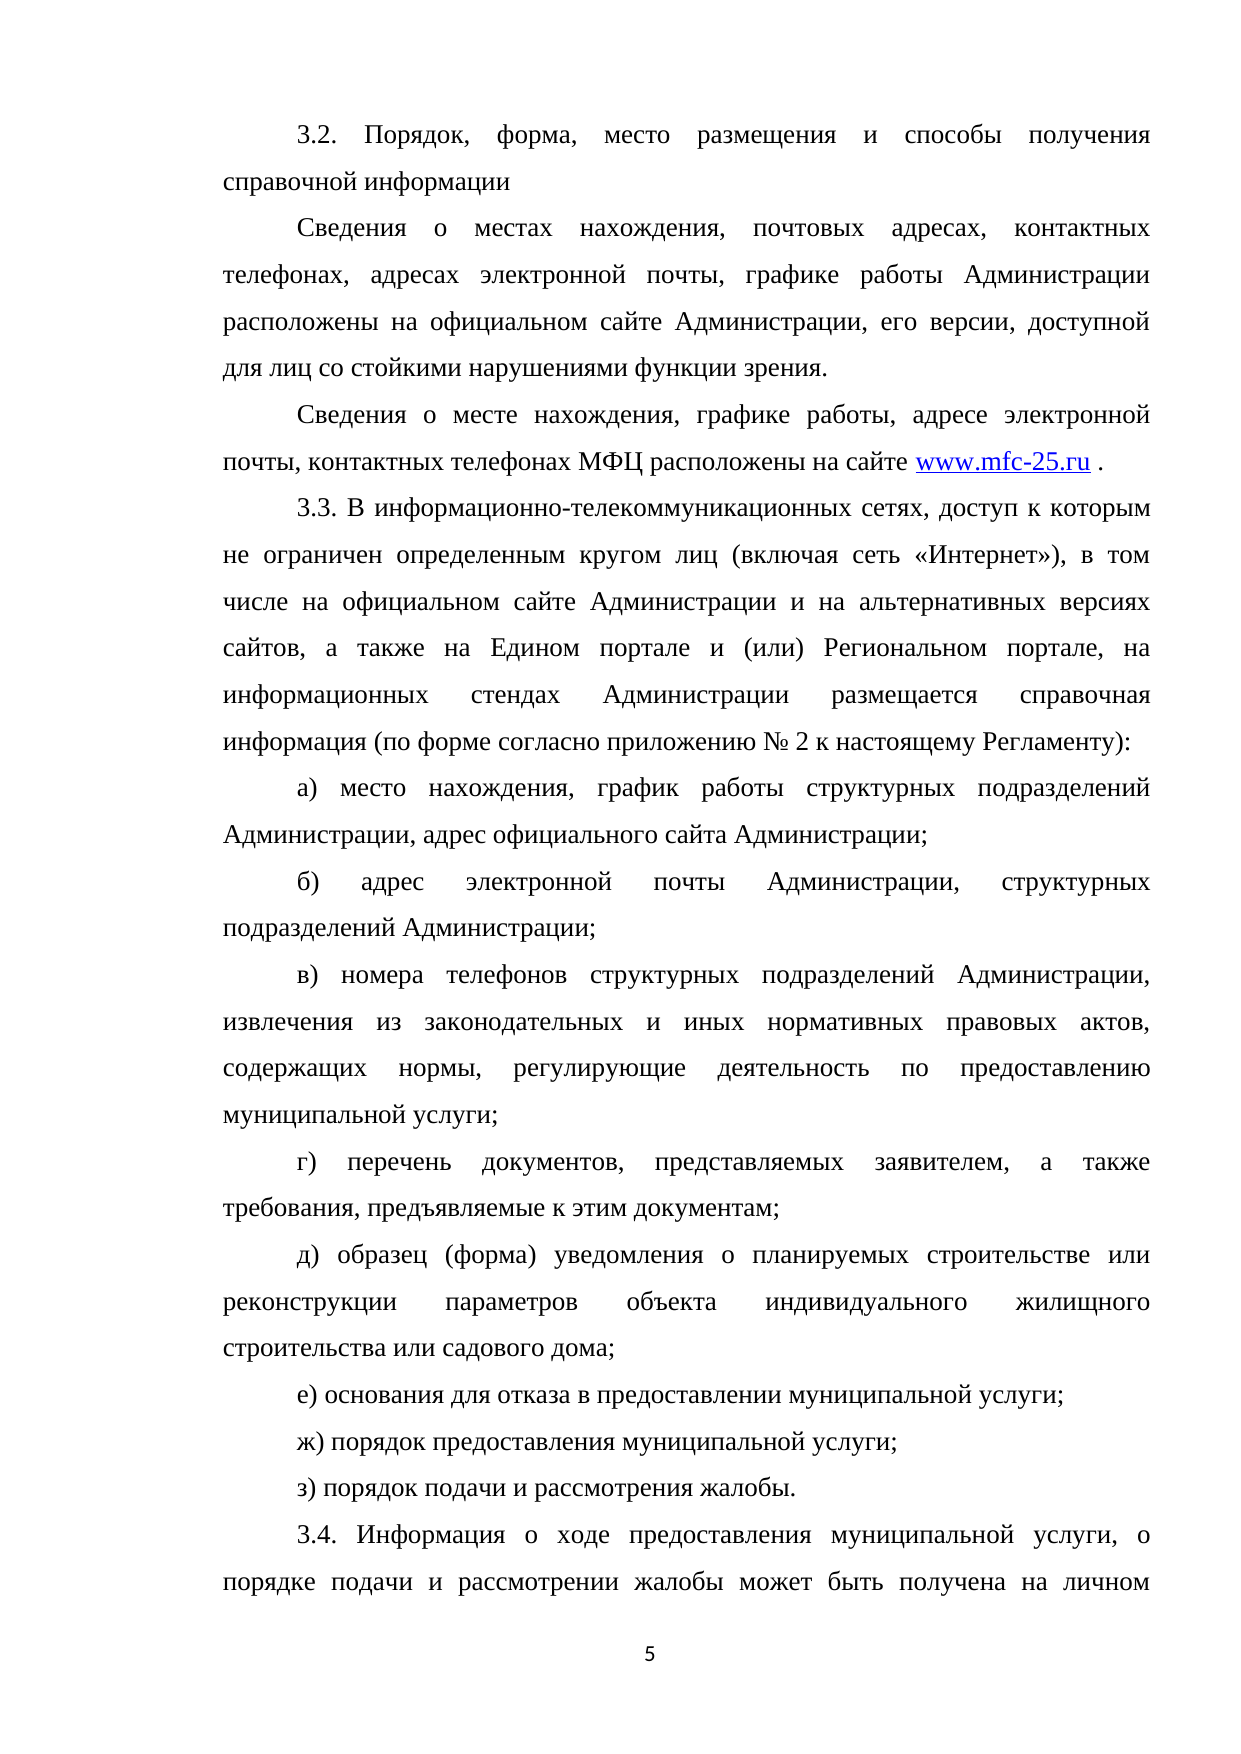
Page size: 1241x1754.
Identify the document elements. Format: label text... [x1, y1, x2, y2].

text д) образец (форма) уведомления о планируемых строительстве или реконструкции параметров объекта индивидуального жилищного строительства или садового дома; [223, 1238, 1152, 1363]
text е) основания для отказа в предоставлении муниципальной услуги; [223, 1378, 1152, 1409]
text Сведения о местах нахождения, почтовых адресах, контактных телефонах, адресах электронной почты, графике работы Администрации расположены на официальном сайте Администрации, его версии, доступной для лиц со стойкими нарушениями функции зрения. [223, 211, 1152, 383]
text з) порядок подачи и рассмотрения жалобы. [223, 1471, 1152, 1503]
text Сведения о месте нахождения, графике работы, адресе электронной почты, контактных телефонах МФЦ расположены на сайте www.mfc-25.гu . [223, 398, 1152, 476]
text 3.3. В информационно-телекоммуникационных сетях, доступ к которым не ограничен определенным кругом лиц (включая сеть «Интернет»), в том числе на официальном сайте Администрации и на альтернативных версиях сайтов, а также на Едином портале и (или) Региональном портале, на информационных стендах Администрации размещается справочная информация (по форме согласно приложению № 2 к настоящему Регламенту): [223, 491, 1152, 756]
text а) место нахождения, график работы структурных подразделений Администрации, адрес официального сайта Администрации; [223, 771, 1152, 849]
text б) адрес электронной почты Администрации, структурных подразделений Администрации; [223, 865, 1152, 943]
text 3.2. Порядок, форма, место размещения и способы получения справочной информации [223, 118, 1152, 196]
text г) перечень документов, представляемых заявителем, а также требования, предъявляемые к этим документам; [223, 1145, 1152, 1223]
text ж) порядок предоставления муниципальной услуги; [223, 1425, 1152, 1456]
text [223, 1518, 1152, 1596]
text в) номера телефонов структурных подразделений Администрации, извлечения из законодательных и иных нормативных правовых актов, содержащих нормы, регулирующие деятельность по предоставлению муниципальной услуги; [223, 958, 1152, 1129]
